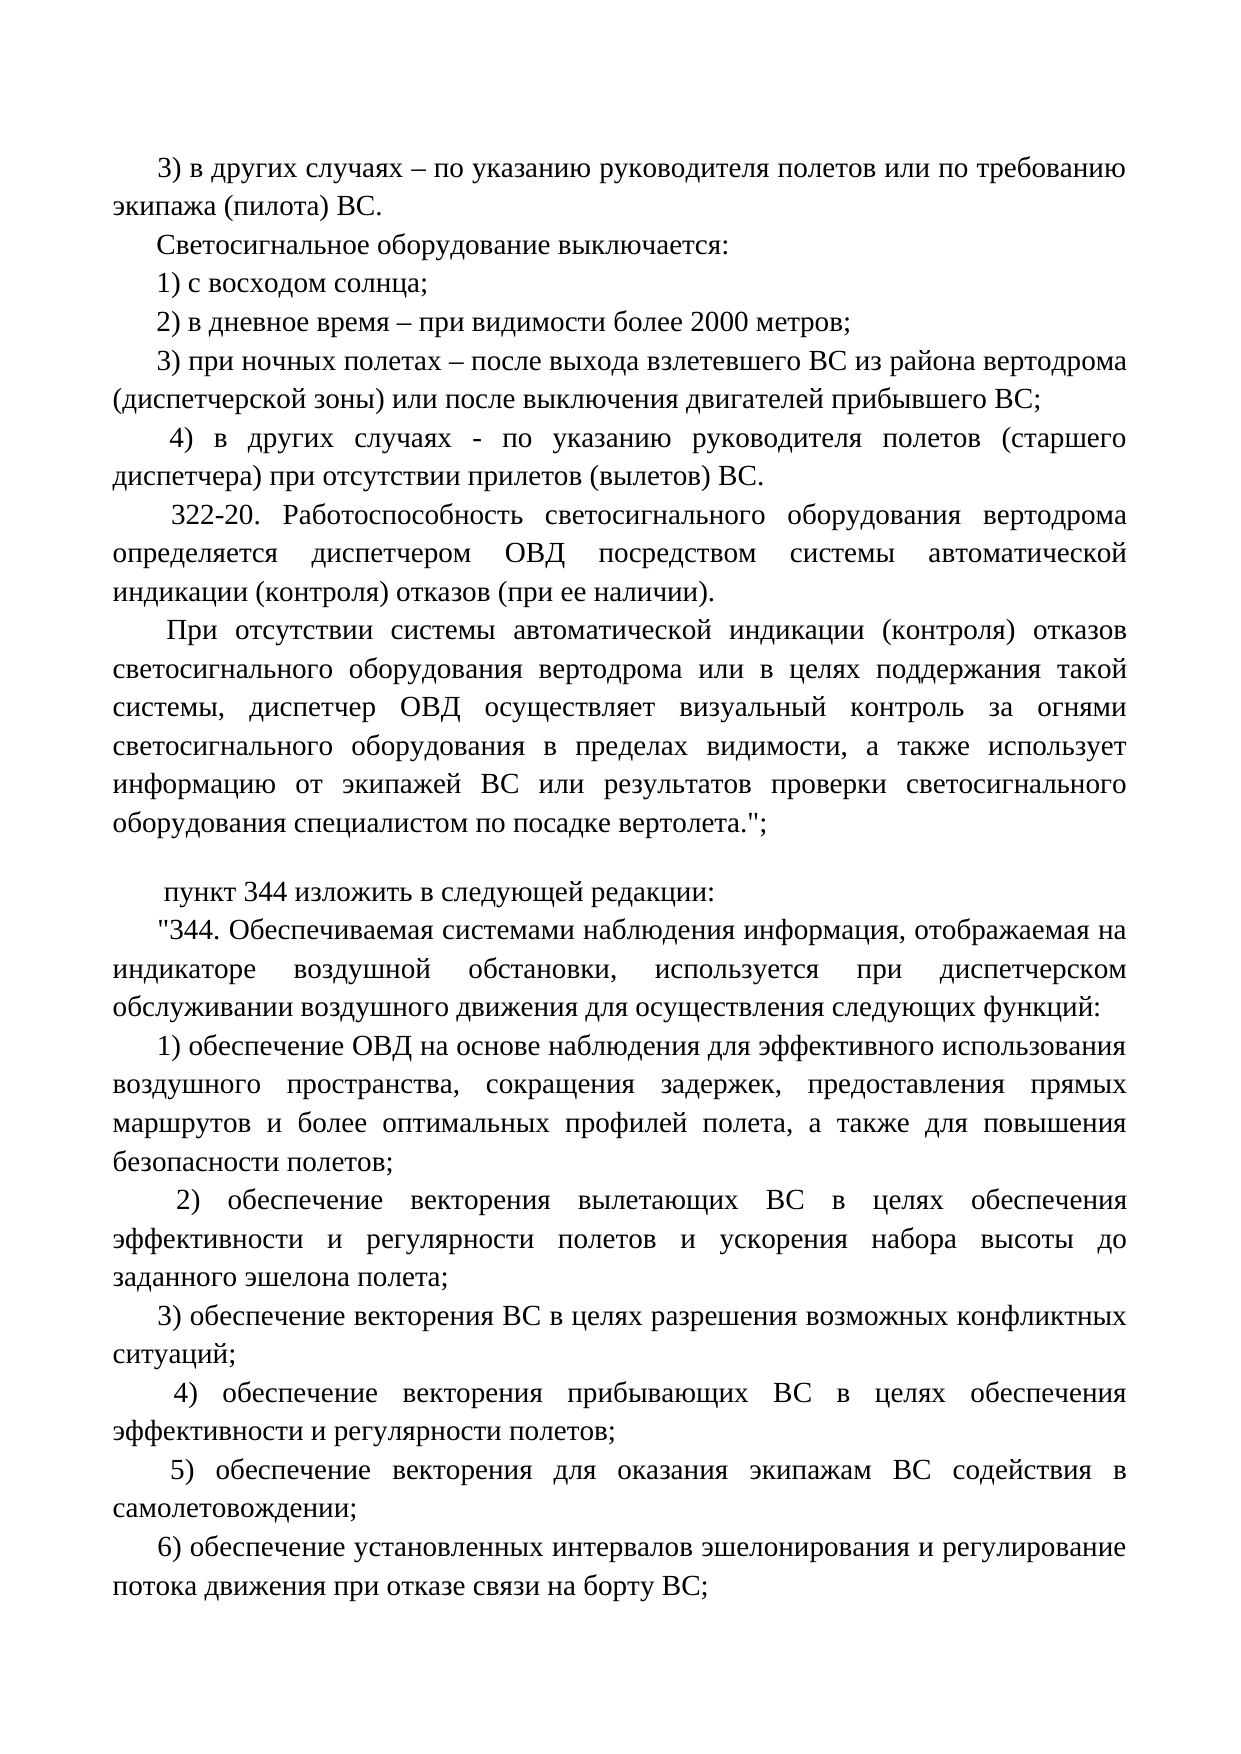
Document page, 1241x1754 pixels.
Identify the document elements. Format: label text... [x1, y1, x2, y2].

text Светосигнальное оборудование выключается: [112, 227, 1128, 261]
text 2) в дневное время – при видимости более 2000 метров; [112, 304, 1128, 338]
text 1) с восходом солнца; [112, 266, 1128, 299]
text 5) обеспечение векторения для оказания экипажам ВС содействия в самолетовождении; [112, 1452, 1128, 1524]
text пункт 344 изложить в следующей редакции: [112, 874, 1128, 907]
text 322-20. Работоспособность светосигнального оборудования вертодрома определяется диспетчером ОВД посредством системы автоматической индикации (контроля) отказов (при ее наличии). [112, 497, 1128, 607]
text 2) обеспечение векторения вылетающих ВС в целях обеспечения эффективности и регулярности полетов и ускорения набора высоты до заданного эшелона полета; [112, 1182, 1128, 1293]
text При отсутствии системы автоматической индикации (контроля) отказов светосигнального оборудования вертодрома или в целях поддержания такой системы, диспетчер ОВД осуществляет визуальный контроль за огнями светосигнального оборудования в пределах видимости, а также использует информацию от экипажей ВС или результатов проверки светосигнального оборудования специалистом по посадке вертолета."; [112, 612, 1128, 839]
text 4) в других случаях - по указанию руководителя полетов (старшего диспетчера) при отсутствии прилетов (вылетов) ВС. [112, 420, 1128, 492]
text 3) обеспечение векторения ВС в целях разрешения возможных конфликтных ситуаций; [112, 1298, 1128, 1370]
text 3) при ночных полетах – после выхода взлетевшего ВС из района вертодрома (диспетчерской зоны) или после выключения двигателей прибывшего ВС; [112, 343, 1128, 415]
text 4) обеспечение векторения прибывающих ВС в целях обеспечения эффективности и регулярности полетов; [112, 1375, 1128, 1447]
text 3) в других случаях – по указанию руководителя полетов или по требованию экипажа (пилота) ВС. [112, 150, 1128, 222]
text "344. Обеспечиваемая системами наблюдения информация, отображаемая на индикаторе воздушной обстановки, используется при диспетчерском обслуживании воздушного движения для осуществления следующих функций: [112, 912, 1128, 1023]
text 6) обеспечение установленных интервалов эшелонирования и регулирование потока движения при отказе связи на борту ВС; [112, 1529, 1128, 1601]
text 1) обеспечение ОВД на основе наблюдения для эффективного использования воздушного пространства, сокращения задержек, предоставления прямых маршрутов и более оптимальных профилей полета, а также для повышения безопасности полетов; [112, 1028, 1128, 1177]
